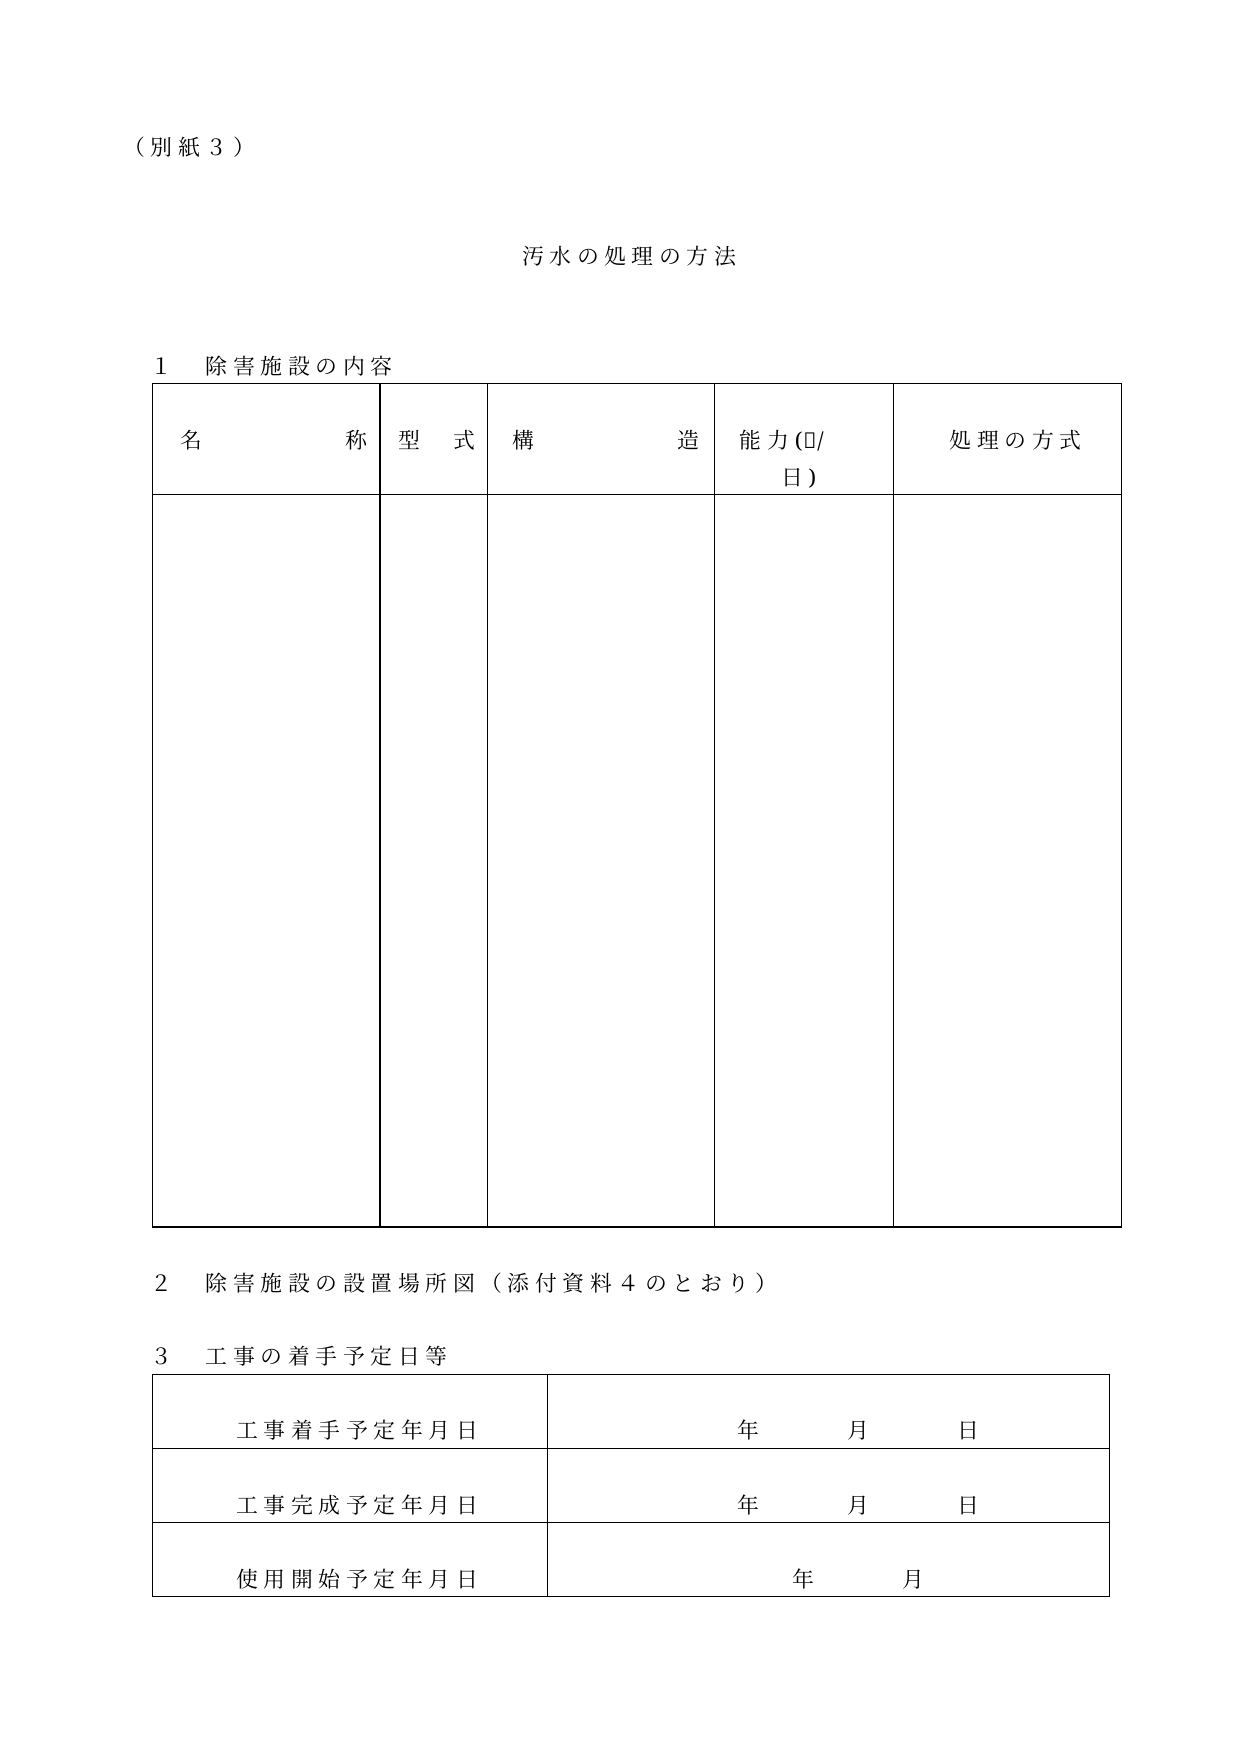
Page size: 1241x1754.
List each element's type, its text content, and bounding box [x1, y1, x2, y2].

table_cell [153, 495, 379, 1226]
text 汚水の処理の方法 [123, 237, 1141, 274]
table_cell [715, 495, 893, 1226]
table_header 構 造 [488, 384, 714, 494]
table_cell [894, 495, 1121, 1226]
table_cell [381, 495, 487, 1226]
table_header 型 式 [381, 384, 487, 494]
table_header 処理の方式 [894, 384, 1121, 494]
table_cell 工事完成予定年月日 [153, 1449, 547, 1522]
table_header 名 称 [153, 384, 379, 494]
text （別紙３） [123, 127, 1141, 164]
table_header 工事着手予定年月日 [153, 1375, 547, 1448]
text ３ 工事の着手予定日等 [123, 1337, 1141, 1374]
table_cell [488, 495, 714, 1226]
table_cell 年 月 [548, 1523, 1109, 1596]
text ２ 除害施設の設置場所図（添付資料４のとおり） [123, 1264, 1141, 1301]
table_header 能力(/日) [715, 384, 893, 494]
text １ 除害施設の内容 [123, 347, 1141, 383]
table_cell 使用開始予定年月日 [153, 1523, 547, 1596]
table_header 年 月 日 [548, 1375, 1109, 1448]
table_cell 年 月 日 [548, 1449, 1109, 1522]
